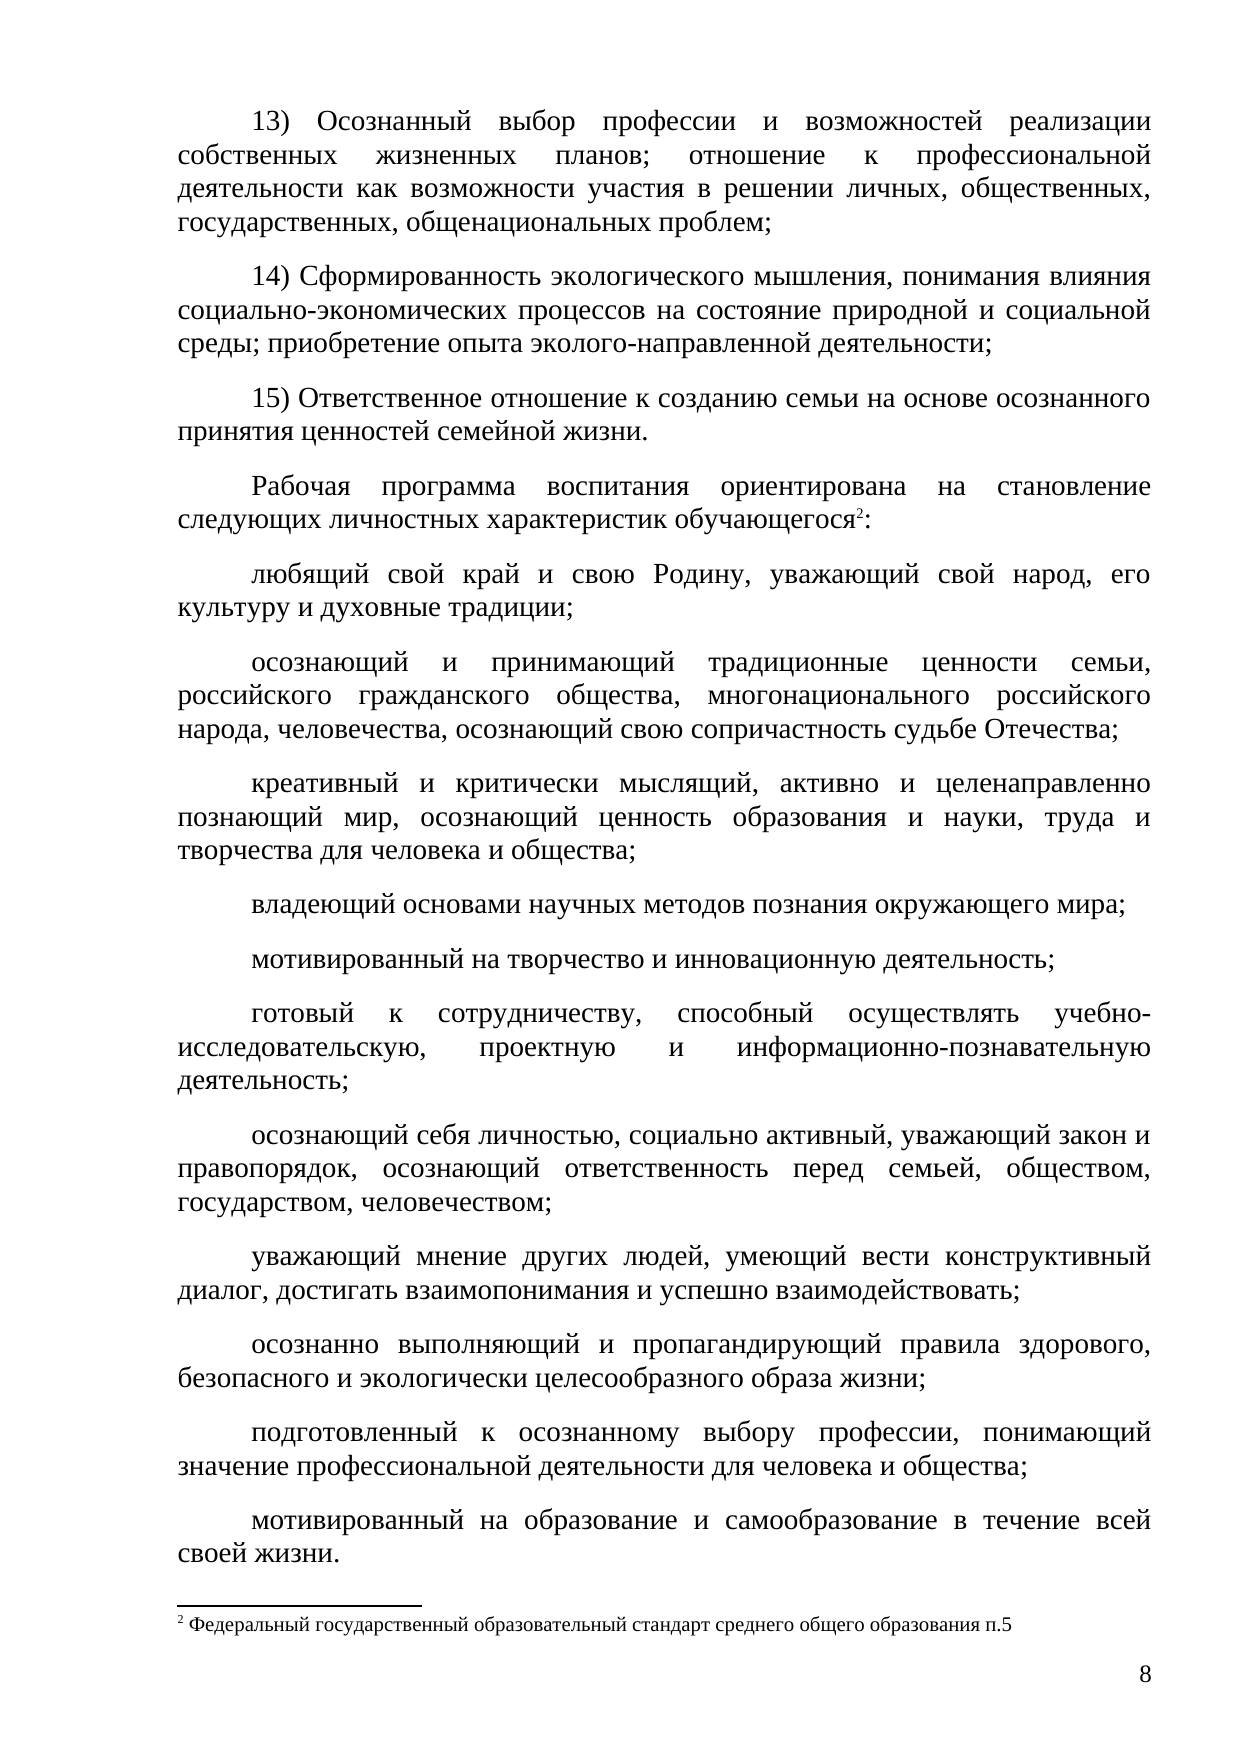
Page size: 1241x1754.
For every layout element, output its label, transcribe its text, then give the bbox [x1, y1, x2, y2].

text мотивированный на образование и самообразование в течение всей своей жизни. [177, 1502, 1152, 1569]
text 15) Ответственное отношение к созданию семьи на основе осознанного принятия ценностей семейной жизни. [177, 380, 1152, 447]
text готовый к сотрудничеству, способный осуществлять учебно-исследовательскую, проектную и информационно-познавательную деятельность; [177, 995, 1152, 1096]
text осознанно выполняющий и пропагандирующий правила здорового, безопасного и экологически целесообразного образа жизни; [177, 1326, 1152, 1393]
text уважающий мнение других людей, умеющий вести конструктивный диалог, достигать взаимопонимания и успешно взаимодействовать; [177, 1238, 1152, 1305]
text креативный и критически мыслящий, активно и целенаправленно познающий мир, осознающий ценность образования и науки, труда и творчества для человека и общества; [177, 765, 1152, 866]
text 13) Осознанный выбор профессии и возможностей реализации собственных жизненных планов; отношение к профессиональной деятельности как возможности участия в решении личных, общественных, государственных, общенациональных проблем; [177, 103, 1152, 238]
text подготовленный к осознанному выбору профессии, понимающий значение профессиональной деятельности для человека и общества; [177, 1414, 1152, 1481]
text любящий свой край и свою Родину, уважающий свой народ, его культуру и духовные традиции; [177, 556, 1152, 623]
text осознающий себя личностью, социально активный, уважающий закон и правопорядок, осознающий ответственность перед семьей, обществом, государством, человечеством; [177, 1117, 1152, 1217]
text Рабочая программа воспитания ориентирована на становление следующих личностных характеристик обучающегося: [177, 468, 1152, 535]
text осознающий и принимающий традиционные ценности семьи, российского гражданского общества, многонационального российского народа, человечества, осознающий свою сопричастность судьбе Отечества; [177, 644, 1152, 744]
text мотивированный на творчество и инновационную деятельность; [177, 941, 1152, 974]
text владеющий основами научных методов познания окружающего мира; [177, 887, 1152, 920]
text 14) Сформированность экологического мышления, понимания влияния социально-экономических процессов на состояние природной и социальной среды; приобретение опыта эколого-направленной деятельности; [177, 258, 1152, 359]
